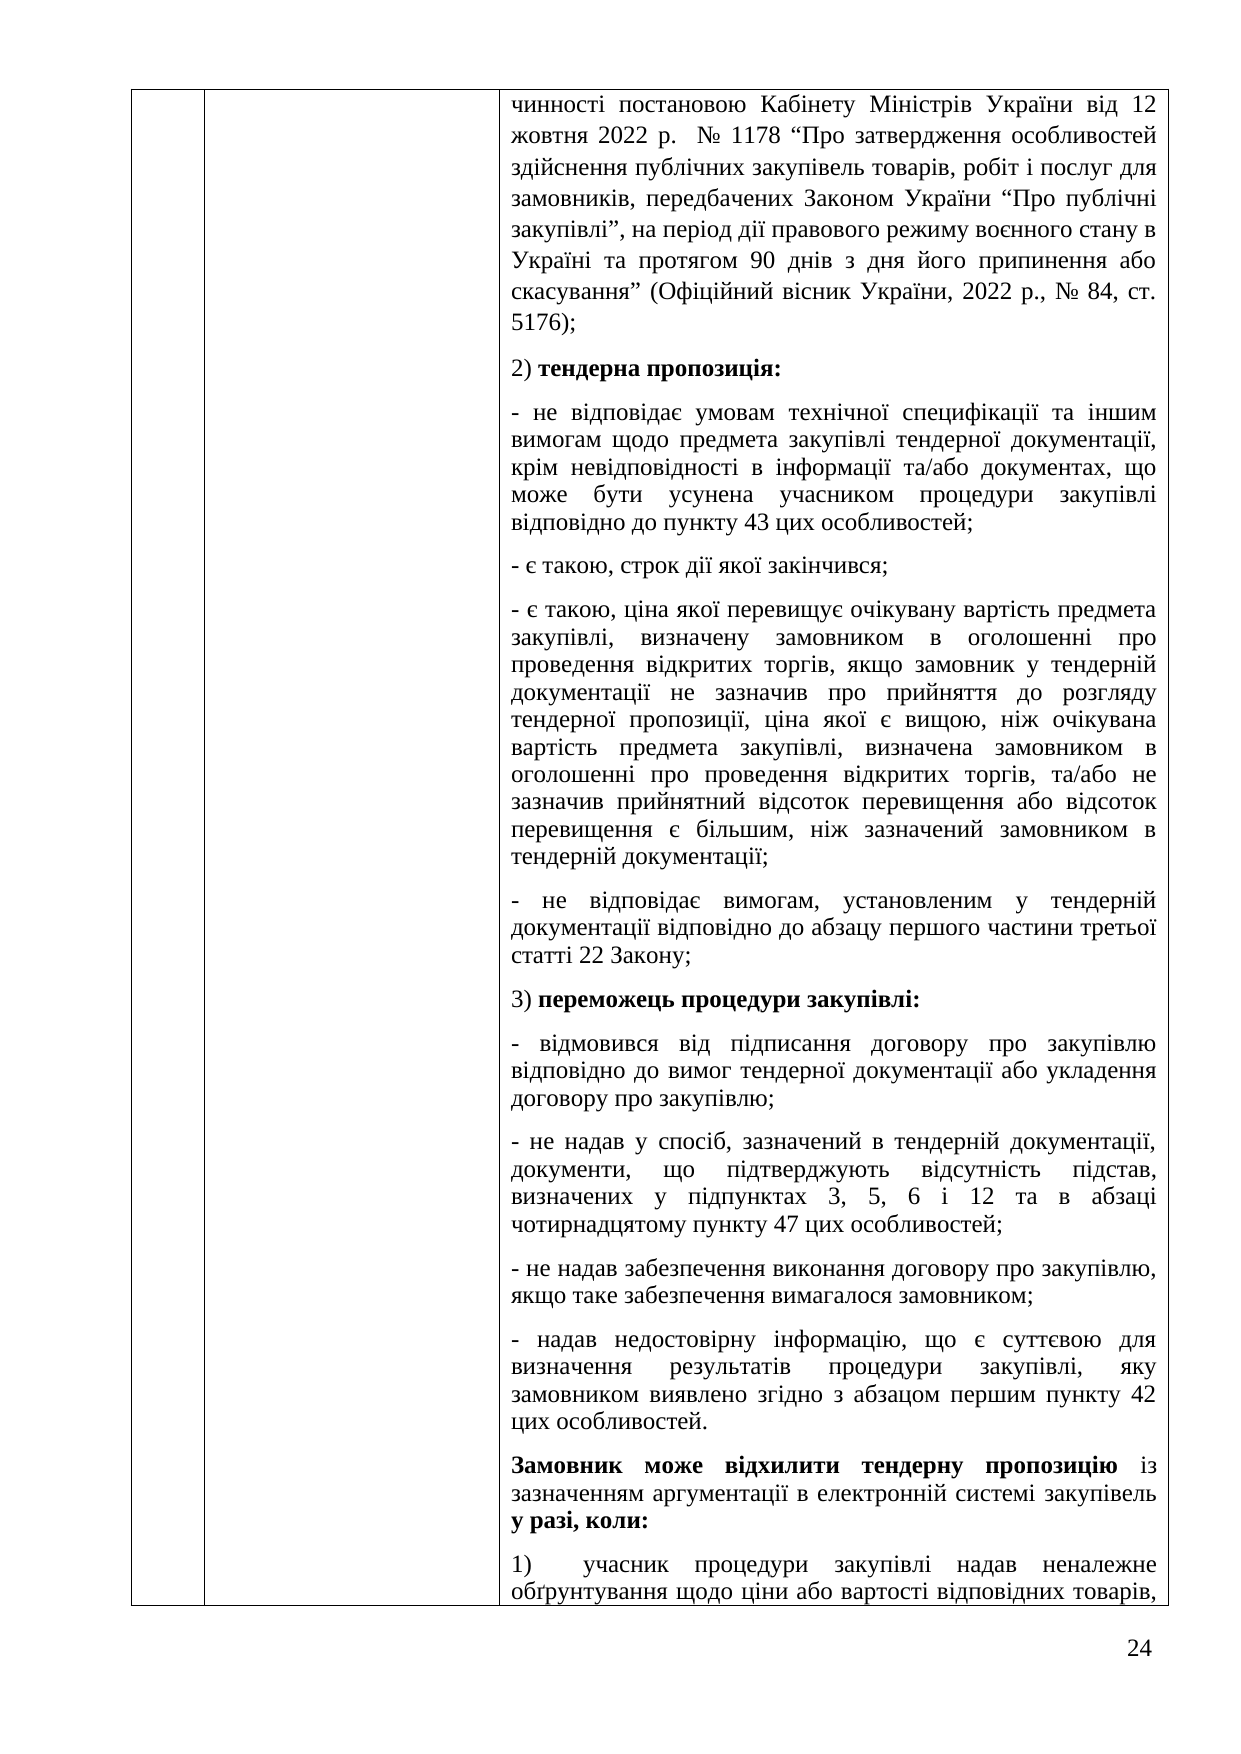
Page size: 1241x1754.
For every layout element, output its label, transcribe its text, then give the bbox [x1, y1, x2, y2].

table_cell 3 [132, 90, 204, 1605]
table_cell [205, 90, 499, 1605]
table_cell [500, 90, 1168, 1605]
